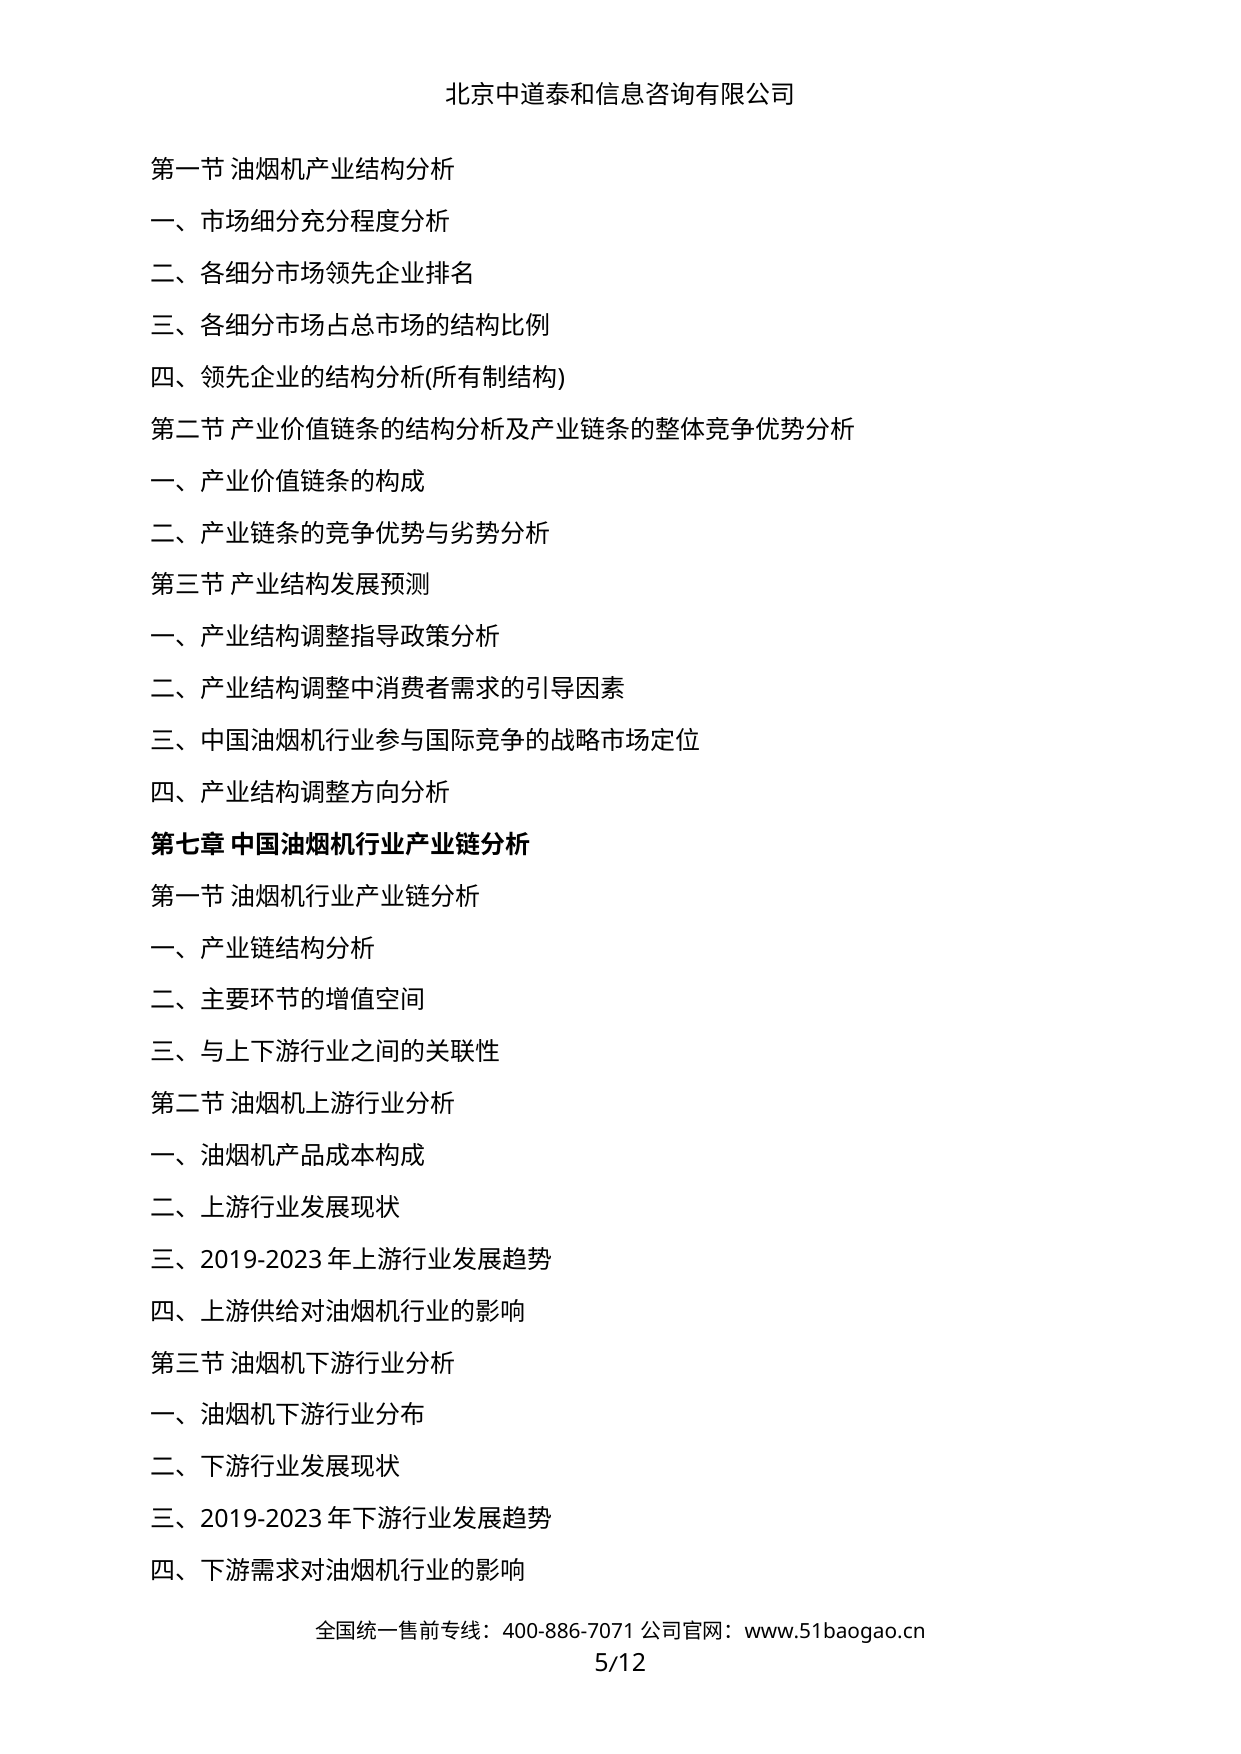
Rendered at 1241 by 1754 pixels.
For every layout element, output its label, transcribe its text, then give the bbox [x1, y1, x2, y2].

text 四、上游供给对油烟机行业的影响 [150, 1291, 1090, 1327]
text 三、中国油烟机行业参与国际竞争的战略市场定位 [150, 721, 1090, 757]
text 第二节 油烟机上游行业分析 [150, 1084, 1090, 1120]
text 二、上游行业发展现状 [150, 1187, 1090, 1224]
text 四、产业结构调整方向分析 [150, 772, 1090, 809]
text 第三节 油烟机下游行业分析 [150, 1343, 1090, 1379]
text 四、下游需求对油烟机行业的影响 [150, 1551, 1090, 1587]
text 一、市场细分充分程度分析 [150, 202, 1090, 238]
text 一、产业链结构分析 [150, 928, 1090, 964]
text 三、2019-2023年上游行业发展趋势 [150, 1239, 1090, 1276]
text 二、产业结构调整中消费者需求的引导因素 [150, 669, 1090, 705]
text 三、各细分市场占总市场的结构比例 [150, 306, 1090, 342]
text 二、主要环节的增值空间 [150, 980, 1090, 1016]
text 四、领先企业的结构分析(所有制结构) [150, 357, 1090, 394]
text 第一节 油烟机行业产业链分析 [150, 876, 1090, 912]
text 三、与上下游行业之间的关联性 [150, 1032, 1090, 1068]
text 二、产业链条的竞争优势与劣势分析 [150, 513, 1090, 549]
text 二、各细分市场领先企业排名 [150, 254, 1090, 290]
text 第二节 产业价值链条的结构分析及产业链条的整体竞争优势分析 [150, 409, 1090, 446]
text 一、产业价值链条的构成 [150, 461, 1090, 497]
text 第七章 中国油烟机行业产业链分析 [150, 824, 1090, 861]
text 一、油烟机下游行业分布 [150, 1395, 1090, 1431]
text 二、下游行业发展现状 [150, 1447, 1090, 1483]
text 第三节 产业结构发展预测 [150, 565, 1090, 601]
text 一、产业结构调整指导政策分析 [150, 617, 1090, 653]
text 第一节 油烟机产业结构分析 [150, 150, 1090, 186]
text 三、2019-2023年下游行业发展趋势 [150, 1499, 1090, 1535]
text 一、油烟机产品成本构成 [150, 1136, 1090, 1172]
